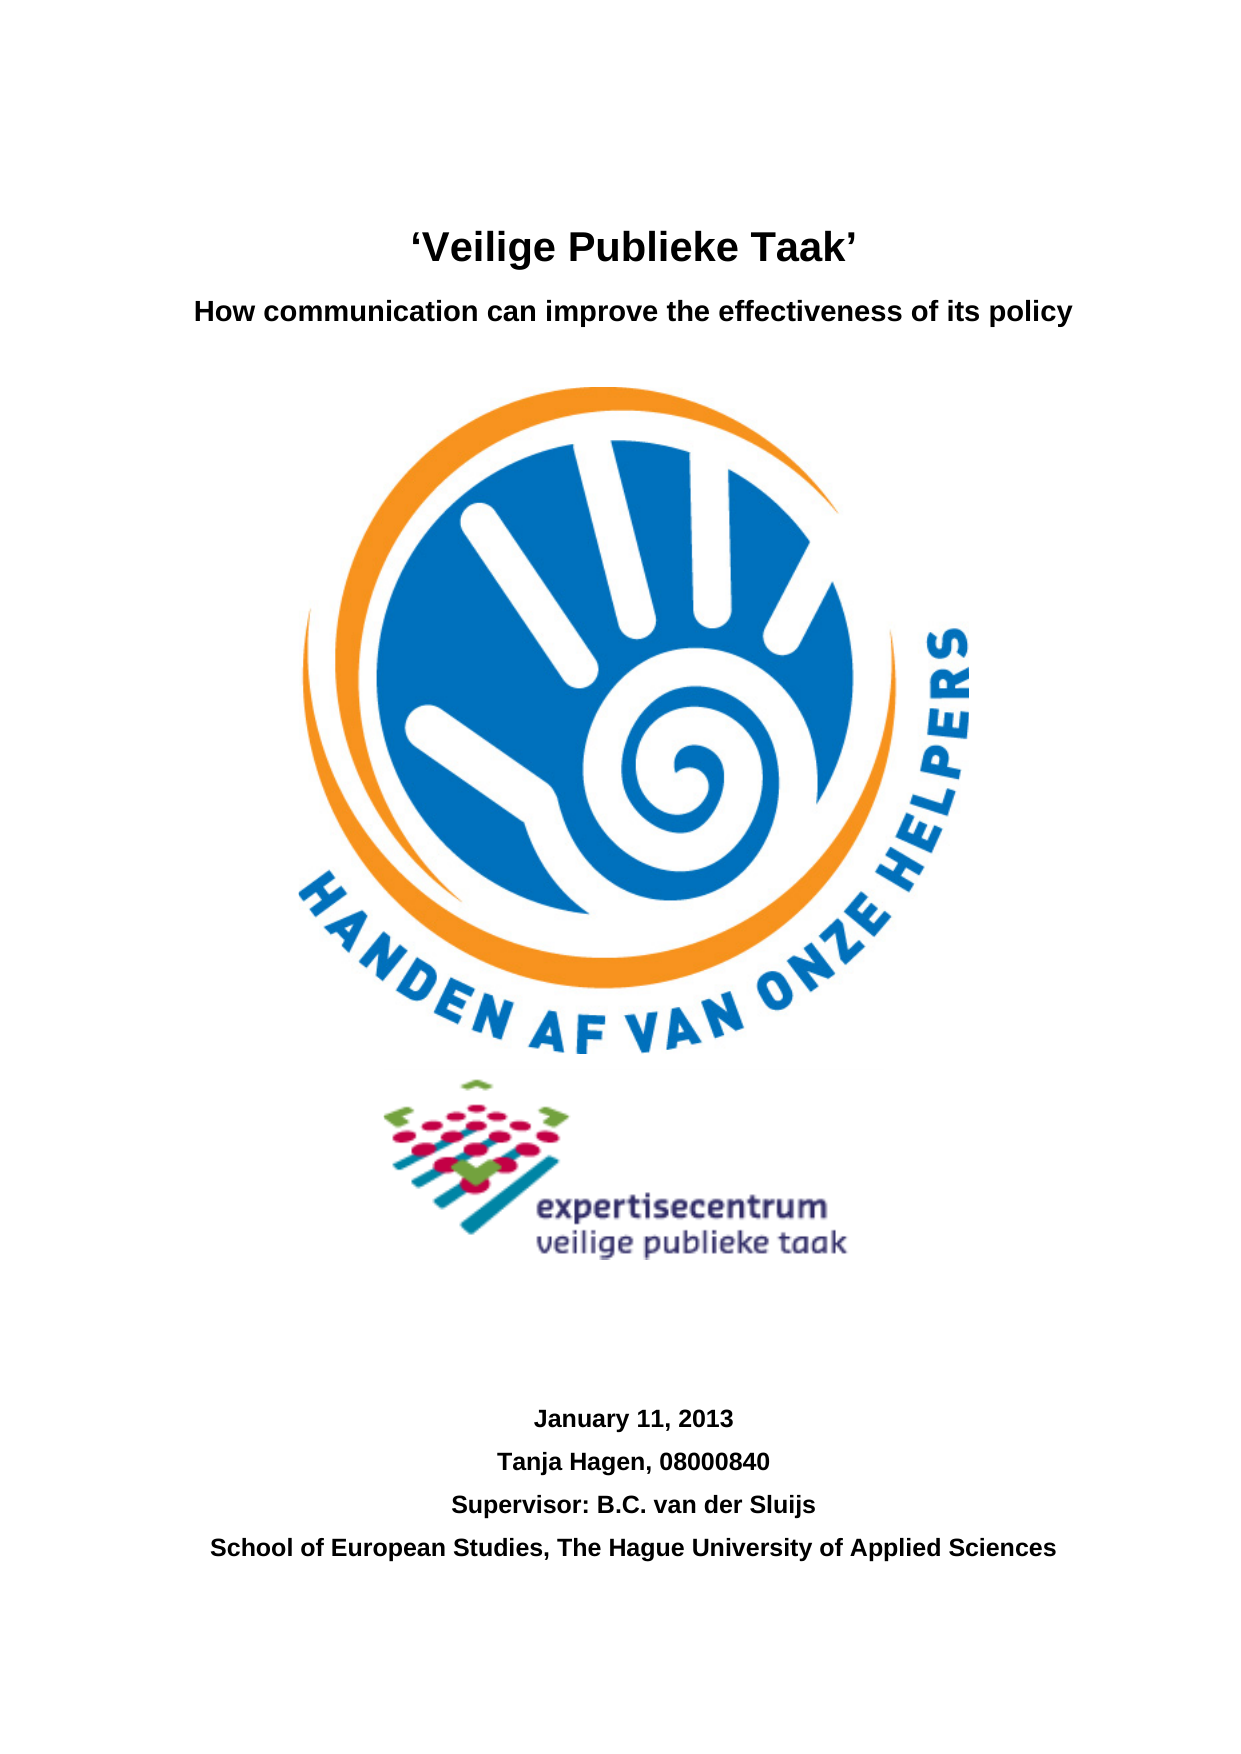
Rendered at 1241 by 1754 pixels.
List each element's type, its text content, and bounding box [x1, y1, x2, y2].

text ‘Veilige Publieke Taak’ [177, 222, 1090, 270]
text How communication can improve the effectiveness of its policy [177, 294, 1090, 327]
text School of European Studies, The Hague University of Applied Sciences [177, 1533, 1090, 1562]
text Supervisor: B.C. van der Sluijs [177, 1490, 1090, 1519]
text Tanja Hagen, 08000840 [177, 1447, 1090, 1476]
picture [298, 387, 969, 1054]
picture [383, 1068, 884, 1260]
text January 11, 2013 [177, 1404, 1090, 1432]
